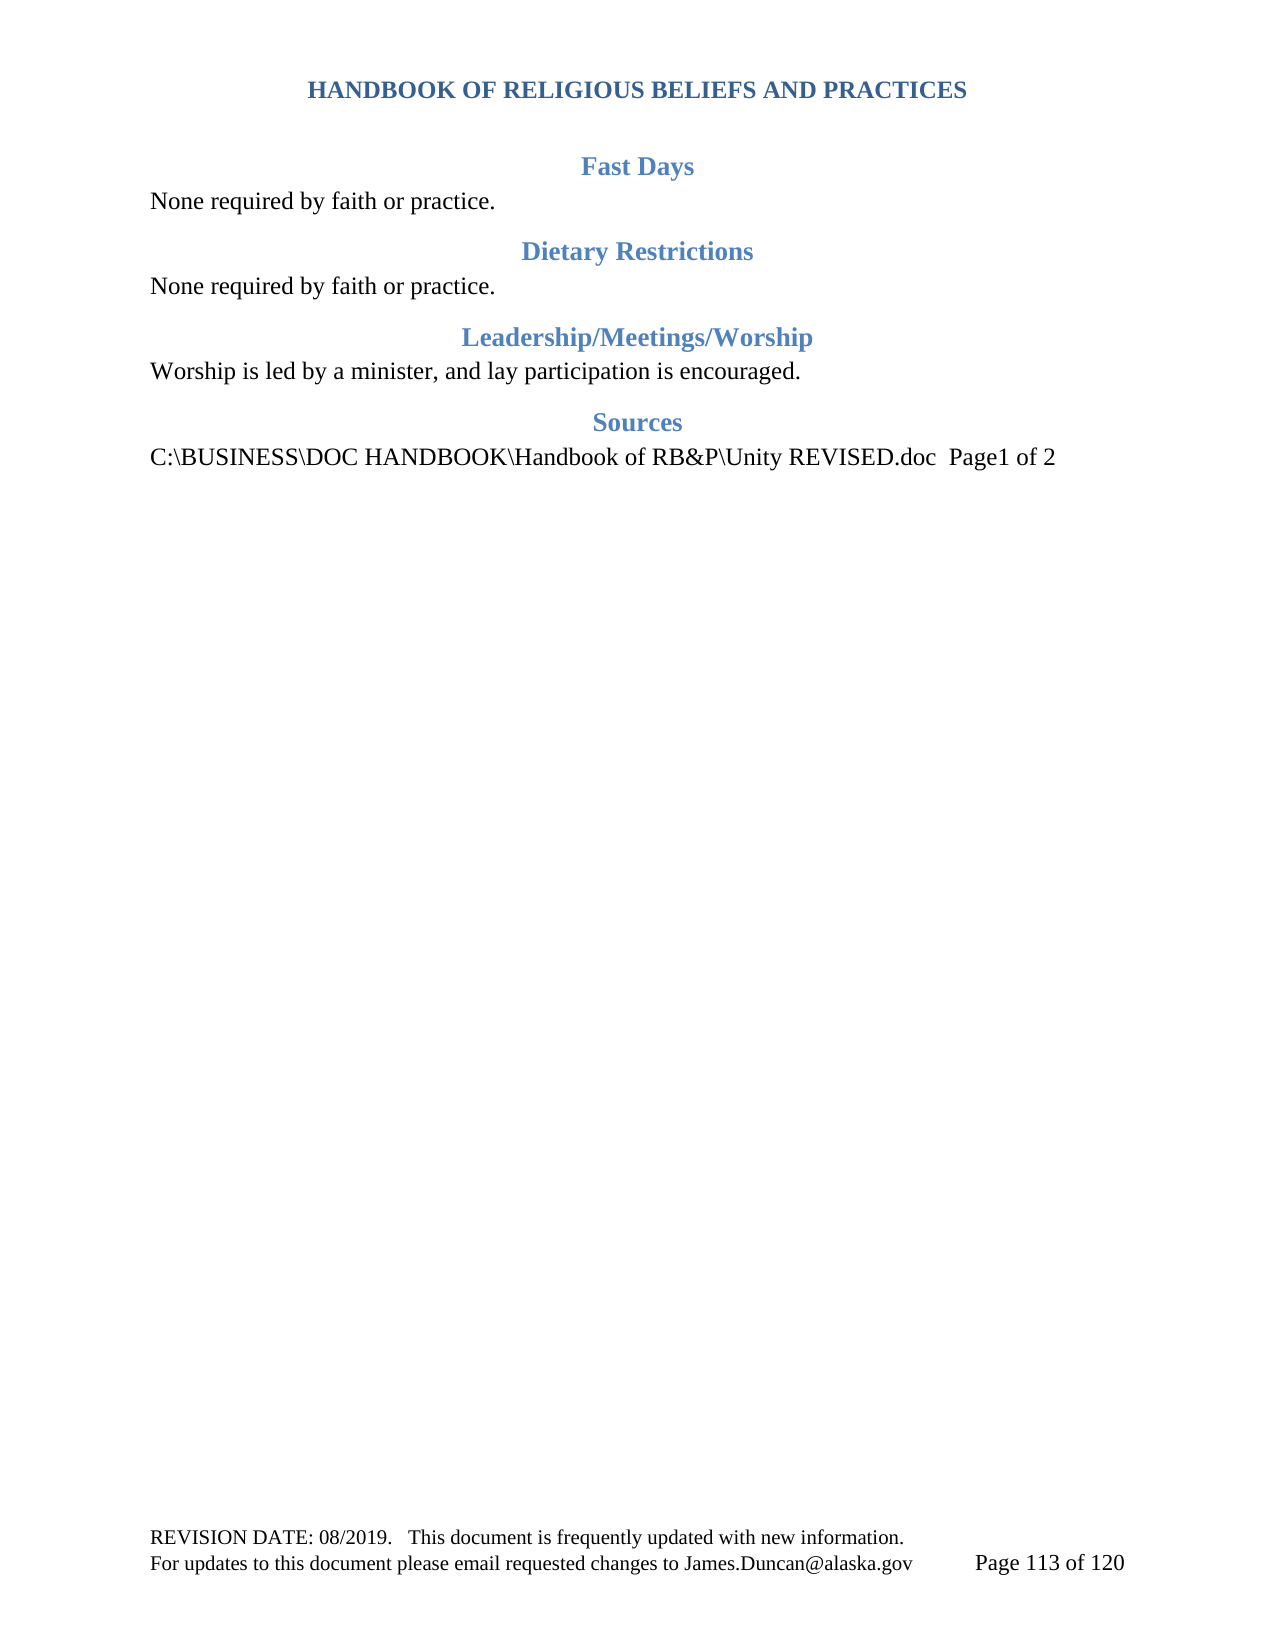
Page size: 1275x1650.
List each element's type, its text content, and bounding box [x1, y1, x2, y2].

subtitle Sources [150, 406, 1125, 437]
list Worship is led by a minister, and lay participation is encouraged. [150, 356, 1125, 385]
list C:\BUSINESS\DOC HANDBOOK\Handbook of RB&P\Unity REVISED.doc Page1 of 2 [150, 442, 1125, 470]
subtitle Dietary Restrictions [150, 235, 1125, 266]
list None required by faith or practice. [150, 271, 1125, 300]
subtitle Fast Days [150, 150, 1125, 181]
list None required by faith or practice. [150, 186, 1125, 214]
subtitle Leadership/Meetings/Worship [150, 321, 1125, 352]
